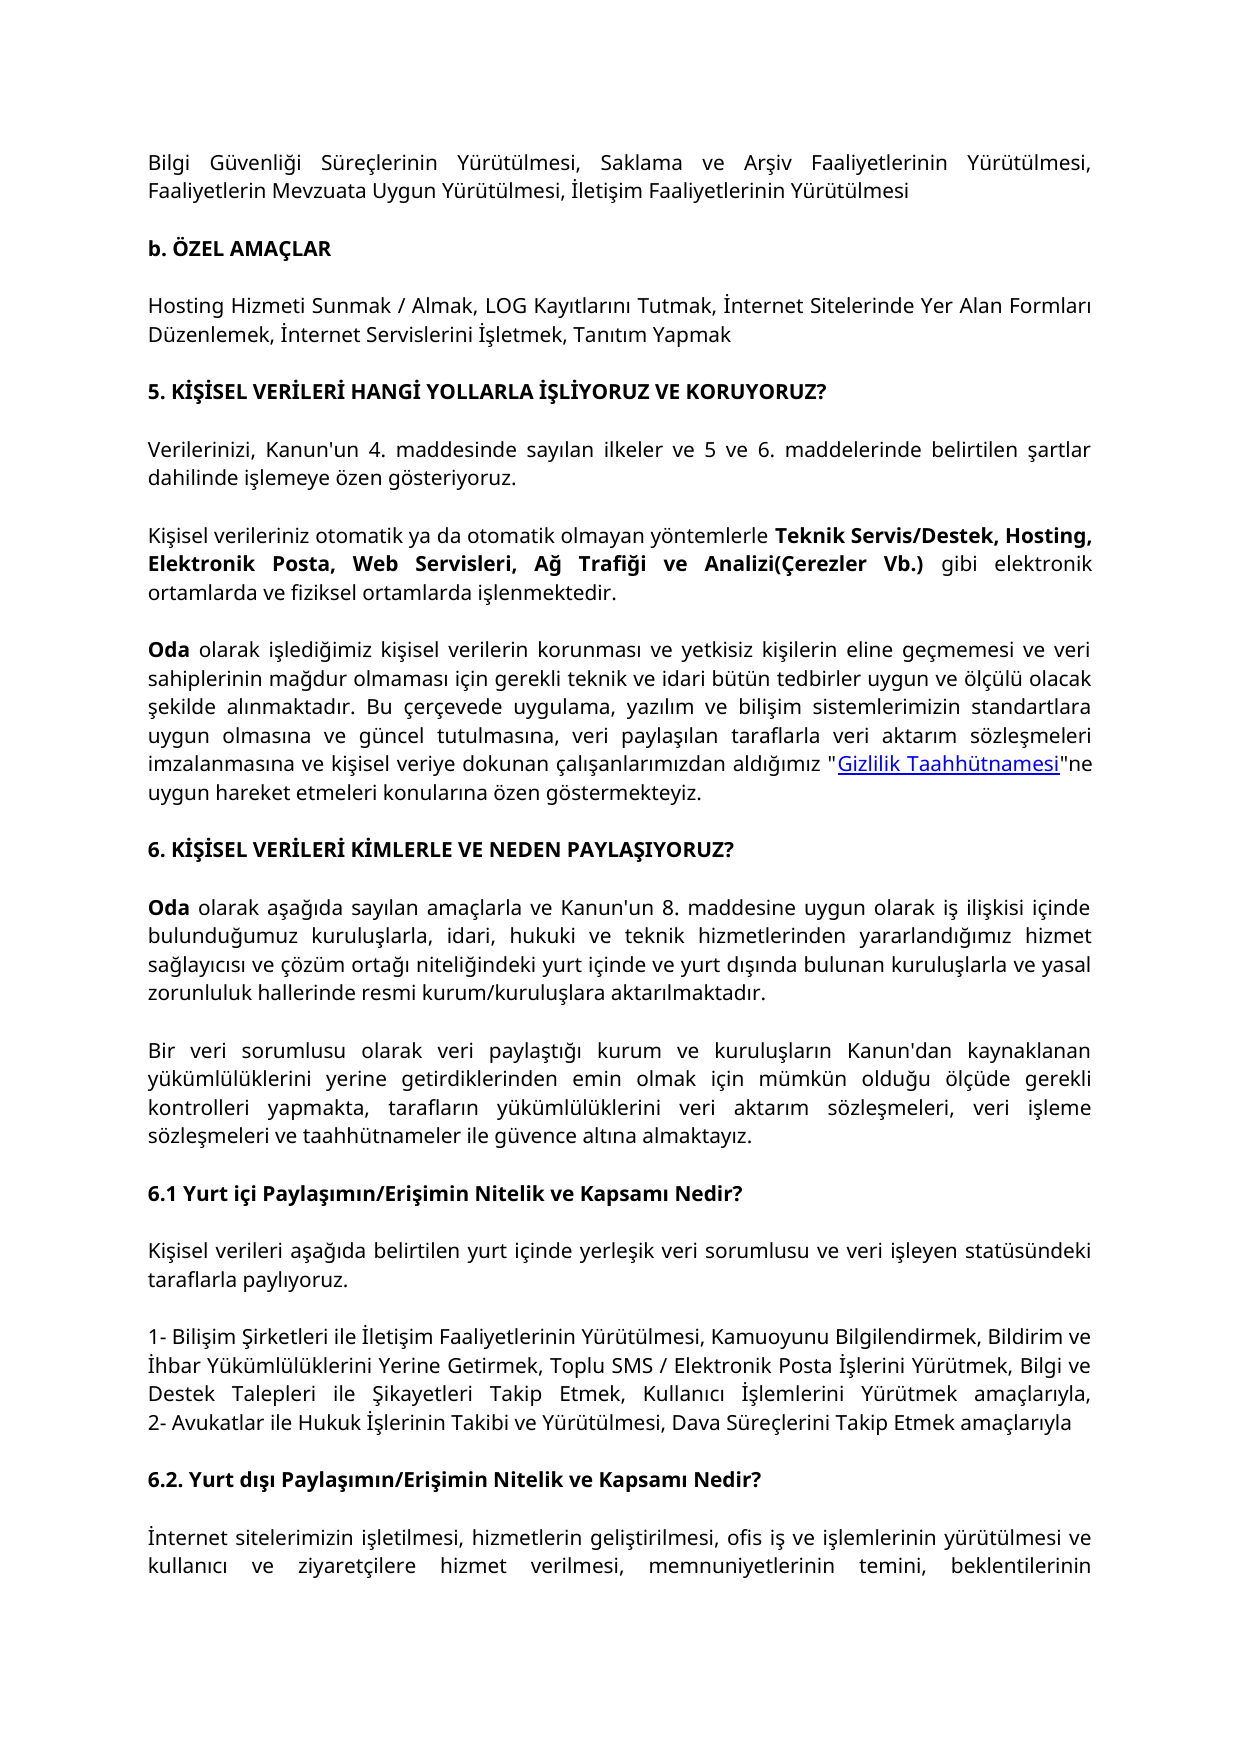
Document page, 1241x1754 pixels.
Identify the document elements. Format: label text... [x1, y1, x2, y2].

text Bir veri sorumlusu olarak veri paylaştığı kurum ve kuruluşların Kanun'dan kaynaklanan yükümlülüklerini yerine getirdiklerinden emin olmak için mümkün olduğu ölçüde gerekli kontrolleri yapmakta, tarafların yükümlülüklerini veri aktarım sözleşmeleri, veri işleme sözleşmeleri ve taahhütnameler ile güvence altına almaktayız. [148, 1036, 1093, 1149]
text 5. KİŞİSEL VERİLERİ HANGİ YOLLARLA İŞLİYORUZ VE KORUYORUZ? [148, 377, 1093, 406]
text 6. KİŞİSEL VERİLERİ KİMLERLE VE NEDEN PAYLAŞIYORUZ? [148, 835, 1093, 864]
text Hosting Hizmeti Sunmak / Almak, LOG Kayıtlarını Tutmak, İnternet Sitelerinde Yer Alan Formları Düzenlemek, İnternet Servislerini İşletmek, Tanıtım Yapmak [148, 291, 1093, 348]
text Verilerinizi, Kanun'un 4. maddesinde sayılan ilkeler ve 5 ve 6. maddelerinde belirtilen şartlar dahilinde işlemeye özen gösteriyoruz. [148, 435, 1093, 492]
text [148, 1523, 1093, 1580]
text Oda olarak işlediğimiz kişisel verilerin korunması ve yetkisiz kişilerin eline geçmemesi ve veri sahiplerinin mağdur olmaması için gerekli teknik ve idari bütün tedbirler uygun ve ölçülü olacak şekilde alınmaktadır. Bu çerçevede uygulama, yazılım ve bilişim sistemlerimizin standartlara uygun olmasına ve güncel tutulmasına, veri paylaşılan taraflarla veri aktarım sözleşmeleri imzalanmasına ve kişisel veriye dokunan çalışanlarımızdan aldığımız "Gizlilik Taahhütnamesi"ne uygun hareket etmeleri konularına özen göstermekteyiz. [148, 635, 1093, 806]
text 6.2. Yurt dışı Paylaşımın/Erişimin Nitelik ve Kapsamı Nedir? [148, 1465, 1093, 1494]
text b. ÖZEL AMAÇLAR [148, 234, 1093, 262]
text Bilgi Güvenliği Süreçlerinin Yürütülmesi, Saklama ve Arşiv Faaliyetlerinin Yürütülmesi, Faaliyetlerin Mevzuata Uygun Yürütülmesi, İletişim Faaliyetlerinin Yürütülmesi [148, 148, 1093, 204]
text Kişisel verileriniz otomatik ya da otomatik olmayan yöntemlerle Teknik Servis/Destek, Hosting, Elektronik Posta, Web Servisleri, Ağ Trafiği ve Analizi(Çerezler Vb.) gibi elektronik ortamlarda ve fiziksel ortamlarda işlenmektedir. [148, 521, 1093, 606]
text Oda olarak aşağıda sayılan amaçlarla ve Kanun'un 8. maddesine uygun olarak iş ilişkisi içinde bulunduğumuz kuruluşlarla, idari, hukuki ve teknik hizmetlerinden yararlandığımız hizmet sağlayıcısı ve çözüm ortağı niteliğindeki yurt içinde ve yurt dışında bulunan kuruluşlarla ve yasal zorunluluk hallerinde resmi kurum/kuruluşlara aktarılmaktadır. [148, 893, 1093, 1007]
text Kişisel verileri aşağıda belirtilen yurt içinde yerleşik veri sorumlusu ve veri işleyen statüsündeki taraflarla paylıyoruz. [148, 1236, 1093, 1293]
text 6.1 Yurt içi Paylaşımın/Erişimin Nitelik ve Kapsamı Nedir? [148, 1179, 1093, 1207]
text 1- Bilişim Şirketleri ile İletişim Faaliyetlerinin Yürütülmesi, Kamuoyunu Bilgilendirmek, Bildirim ve İhbar Yükümlülüklerini Yerine Getirmek, Toplu SMS / Elektronik Posta İşlerini Yürütmek, Bilgi ve Destek Talepleri ile Şikayetleri Takip Etmek, Kullanıcı İşlemlerini Yürütmek amaçlarıyla, 2- Avukatlar ile Hukuk İşlerinin Takibi ve Yürütülmesi, Dava Süreçlerini Takip Etmek amaçlarıyla [148, 1322, 1093, 1436]
